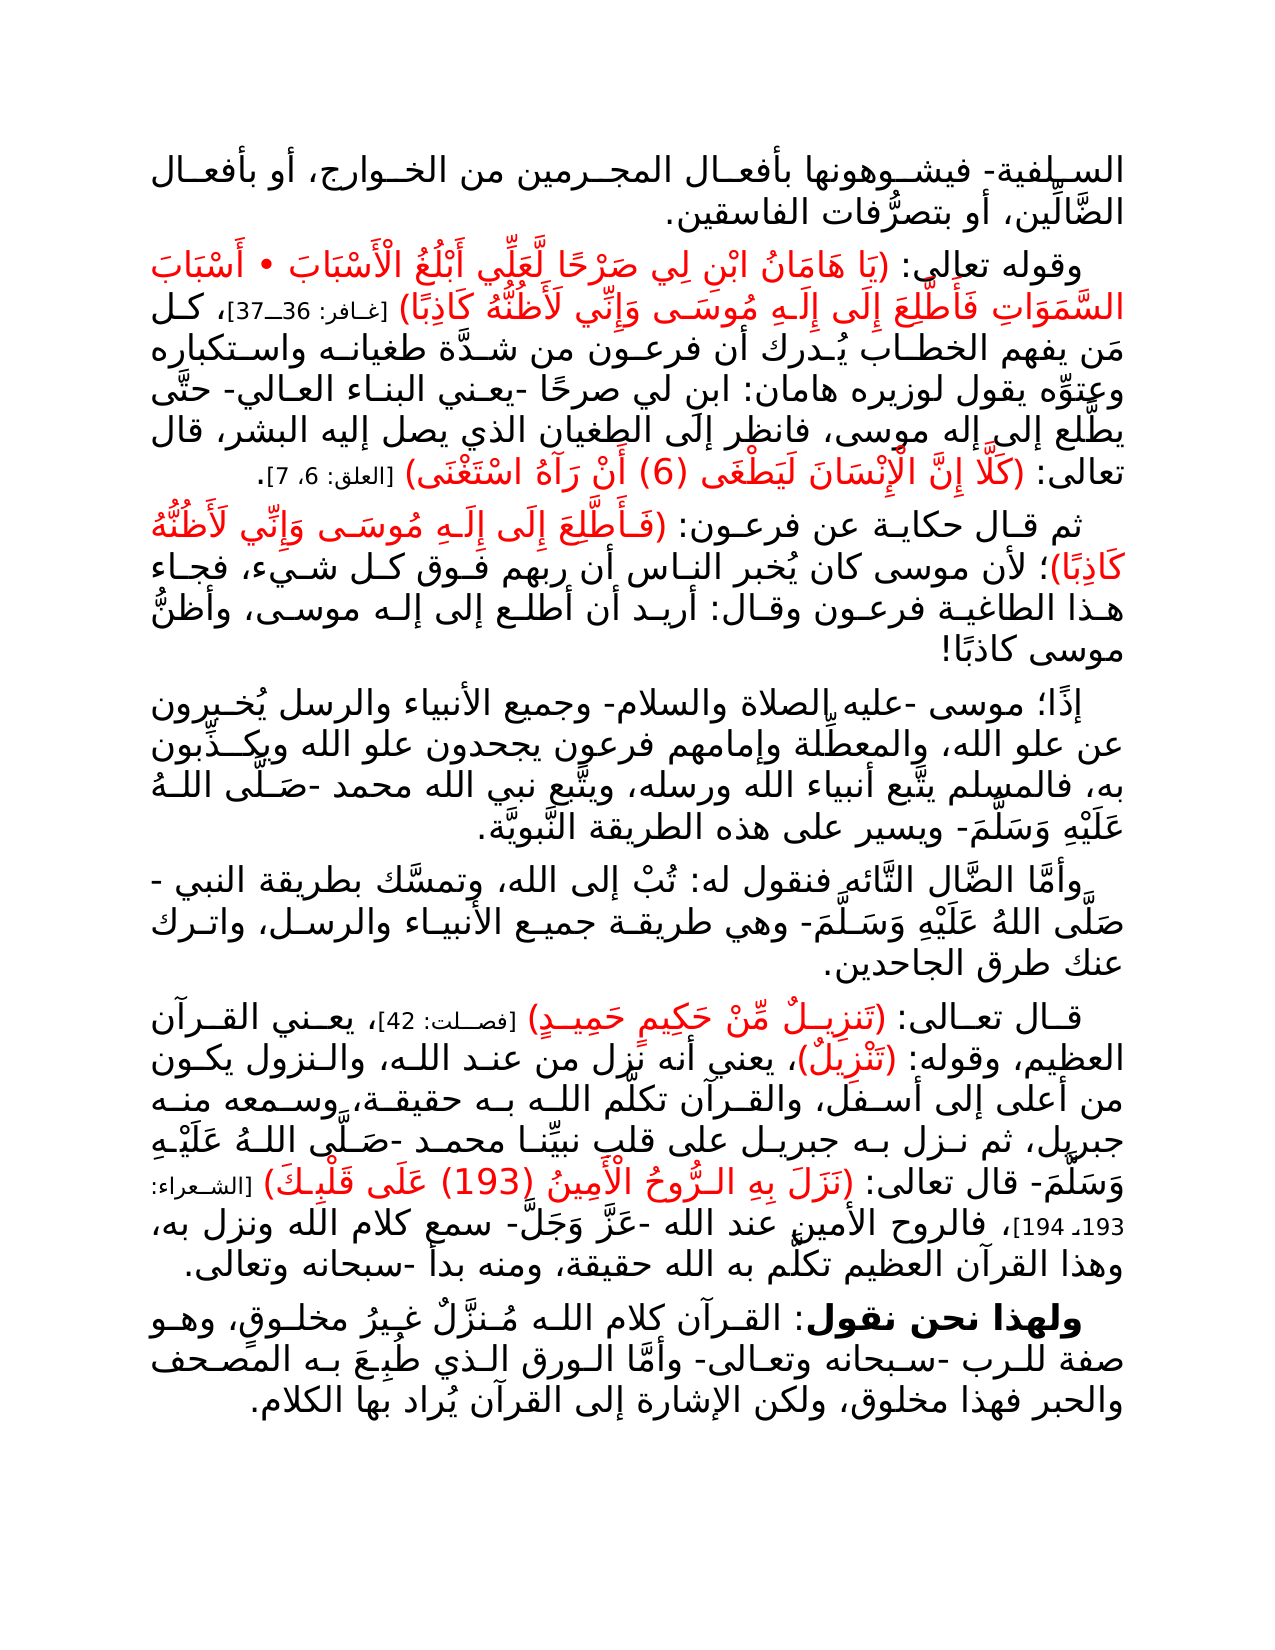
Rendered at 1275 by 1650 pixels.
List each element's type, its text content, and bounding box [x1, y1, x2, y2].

text قال تعالى: ﴿تَنزِيلٌ مِّنْ حَكِيمٍ حَمِيدٍ﴾ [فصلت: 42]، يعني القرآن العظيم، وقوله: ﴿تَنْزِيلٌ﴾، يعني أنه نزل من عند الله، والنزول يكون من أعلى إلى أسفل، والقرآن تكلَّم الله به حقيقة، وسمعه منه جبريل، ثم نزل به جبريل على قلب نبيِّنا محمد -صَلَّى اللهُ عَلَيْهِ وَسَلَّمَ- قال تعالى: ﴿نَزَلَ بِهِ الرُّوحُ الْأَمِينُ (193) عَلَى قَلْبِكَ﴾ [الشعراء: 193، 194]، فالروح الأمين عند الله -عَزَّ وَجَلَّ- سمع كلام الله ونزل به، وهذا القرآن العظيم تكلَّم به الله حقيقة، ومنه بدأ -سبحانه وتعالى. [150, 996, 1125, 1285]
text وأمَّا الضَّال التَّائه فنقول له: تُبْ إلى الله، وتمسَّك بطريقة النبي -صَلَّى اللهُ عَلَيْهِ وَسَلَّمَ- وهي طريقة جميع الأنبياء والرسل، واترك عنك طرق الجاحدين. [150, 860, 1125, 984]
text وقوله تعالى: ﴿يَا هَامَانُ ابْنِ لِي صَرْحًا لَّعَلِّي أَبْلُغُ الْأَسْبَابَ • أَسْبَابَ السَّمَوَاتِ فَأَطَّلِعَ إِلَى إِلَهِ مُوسَى وَإِنِّي لَأَظُنُّهُ كَاذِبًا﴾ [غافر: 36ـ37]، كل مَن يفهم الخطاب يُدرك أن فرعون من شدَّة طغيانه واستكباره وعتوِّه يقول لوزيره هامان: ابنِ لي صرحًا -يعني البناء العالي- حتَّى يطَّلع إلى إله موسى، فانظر إلى الطغيان الذي يصل إليه البشر، قال تعالى: ﴿كَلَّا إِنَّ الْإِنْسَانَ لَيَطْغَى (6) أَنْ رَآهُ اسْتَغْنَى﴾ [العلق: 6، 7]. [150, 245, 1125, 492]
text ولهذا نحن نقول: القرآن كلام الله مُنزَّلٌ غيرُ مخلوقٍ، وهو صفة للرب -سبحانه وتعالى- وأمَّا الورق الذي طُبِعَ به المصحف والحبر فهذا مخلوق، ولكن الإشارة إلى القرآن يُراد بها الكلام. [150, 1297, 1125, 1421]
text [150, 150, 1125, 232]
text ثم قال حكاية عن فرعون: ﴿فَأَطَّلِعَ إِلَى إِلَهِ مُوسَى وَإِنِّي لَأَظُنُّهُ كَاذِبًا﴾؛ لأن موسى كان يُخبر الناس أن ربهم فوق كل شيء، فجاء هذا الطاغية فرعون وقال: أريد أن أطلع إلى إله موسى، وأظنُّ موسى كاذبًا! [150, 505, 1125, 670]
text إذًا؛ موسى -عليه الصلاة والسلام- وجميع الأنبياء والرسل يُخبرون عن علو الله، والمعطِّلة وإمامهم فرعون يجحدون علو الله ويكذِّبون به، فالمسلم يتَّبع أنبياء الله ورسله، ويتَّبع نبي الله محمد -صَلَّى اللهُ عَلَيْهِ وَسَلَّمَ- ويسير على هذه الطريقة النَّبويَّة. [150, 682, 1125, 847]
